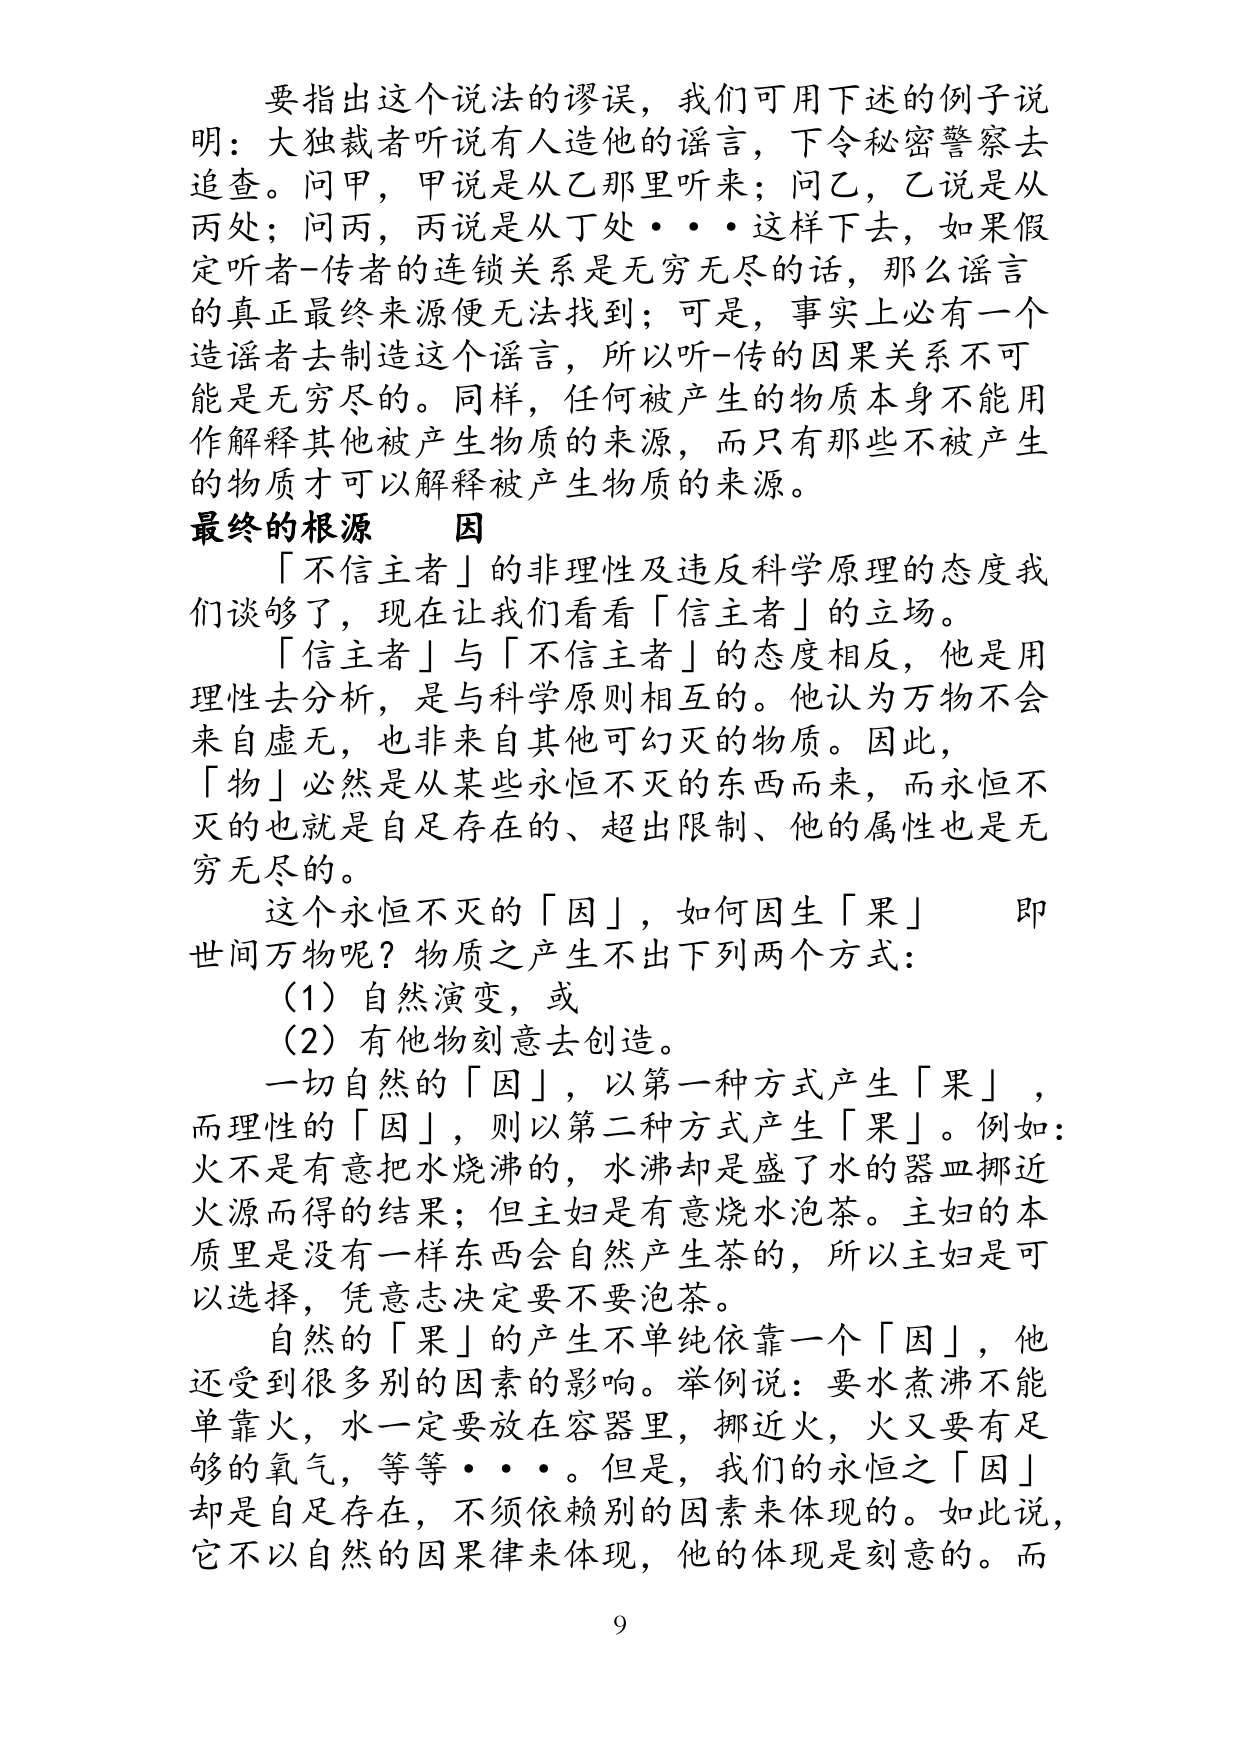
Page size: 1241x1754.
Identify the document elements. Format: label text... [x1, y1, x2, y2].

text 「不信主者」的非理性及违反科学原理的态度我们谈够了，现在让我们看看「信主者」的立场。 [187, 546, 1053, 631]
text 最终的根源 – 因 [187, 503, 1053, 546]
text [187, 1316, 1053, 1573]
text 一切自然的「因」，以第一种方式产生「果」 ，而理性的「因」，则以第二种方式产生「果」。例如：火不是有意把水烧沸的，水沸却是盛了水的器皿挪近火源而得的结果；但主妇是有意烧水泡茶。主妇的本质里是没有一样东西会自然产生茶的，所以主妇是可以选择，凭意志决定要不要泡茶。 [187, 1059, 1053, 1316]
text 这个永恒不灭的「因」，如何因生「果」 – 即世间万物呢？物质之产生不出下列两个方式： [187, 888, 1053, 974]
text （2）有他物刻意去创造。 [187, 1017, 1053, 1059]
text （1）自然演变，或 [187, 974, 1053, 1017]
text 要指出这个说法的谬误，我们可用下述的例子说明：大独裁者听说有人造他的谣言，下令秘密警察去追查。问甲，甲说是从乙那里听来；问乙，乙说是从丙处；问丙，丙说是从丁处···这样下去，如果假定听者-传者的连锁关系是无穷无尽的话，那么谣言的真正最终来源便无法找到；可是，事实上必有一个造谣者去制造这个谣言，所以听-传的因果关系不可能是无穷尽的。同样，任何被产生的物质本身不能用作解释其他被产生物质的来源，而只有那些不被产生的物质才可以解释被产生物质的来源。 [187, 75, 1053, 503]
text 「信主者」与「不信主者」的态度相反，他是用理性去分析，是与科学原则相互的。他认为万物不会来自虚无，也非来自其他可幻灭的物质。因此，「物」必然是从某些永恒不灭的东西而来，而永恒不灭的也就是自足存在的、超出限制、他的属性也是无穷无尽的。 [187, 631, 1053, 888]
